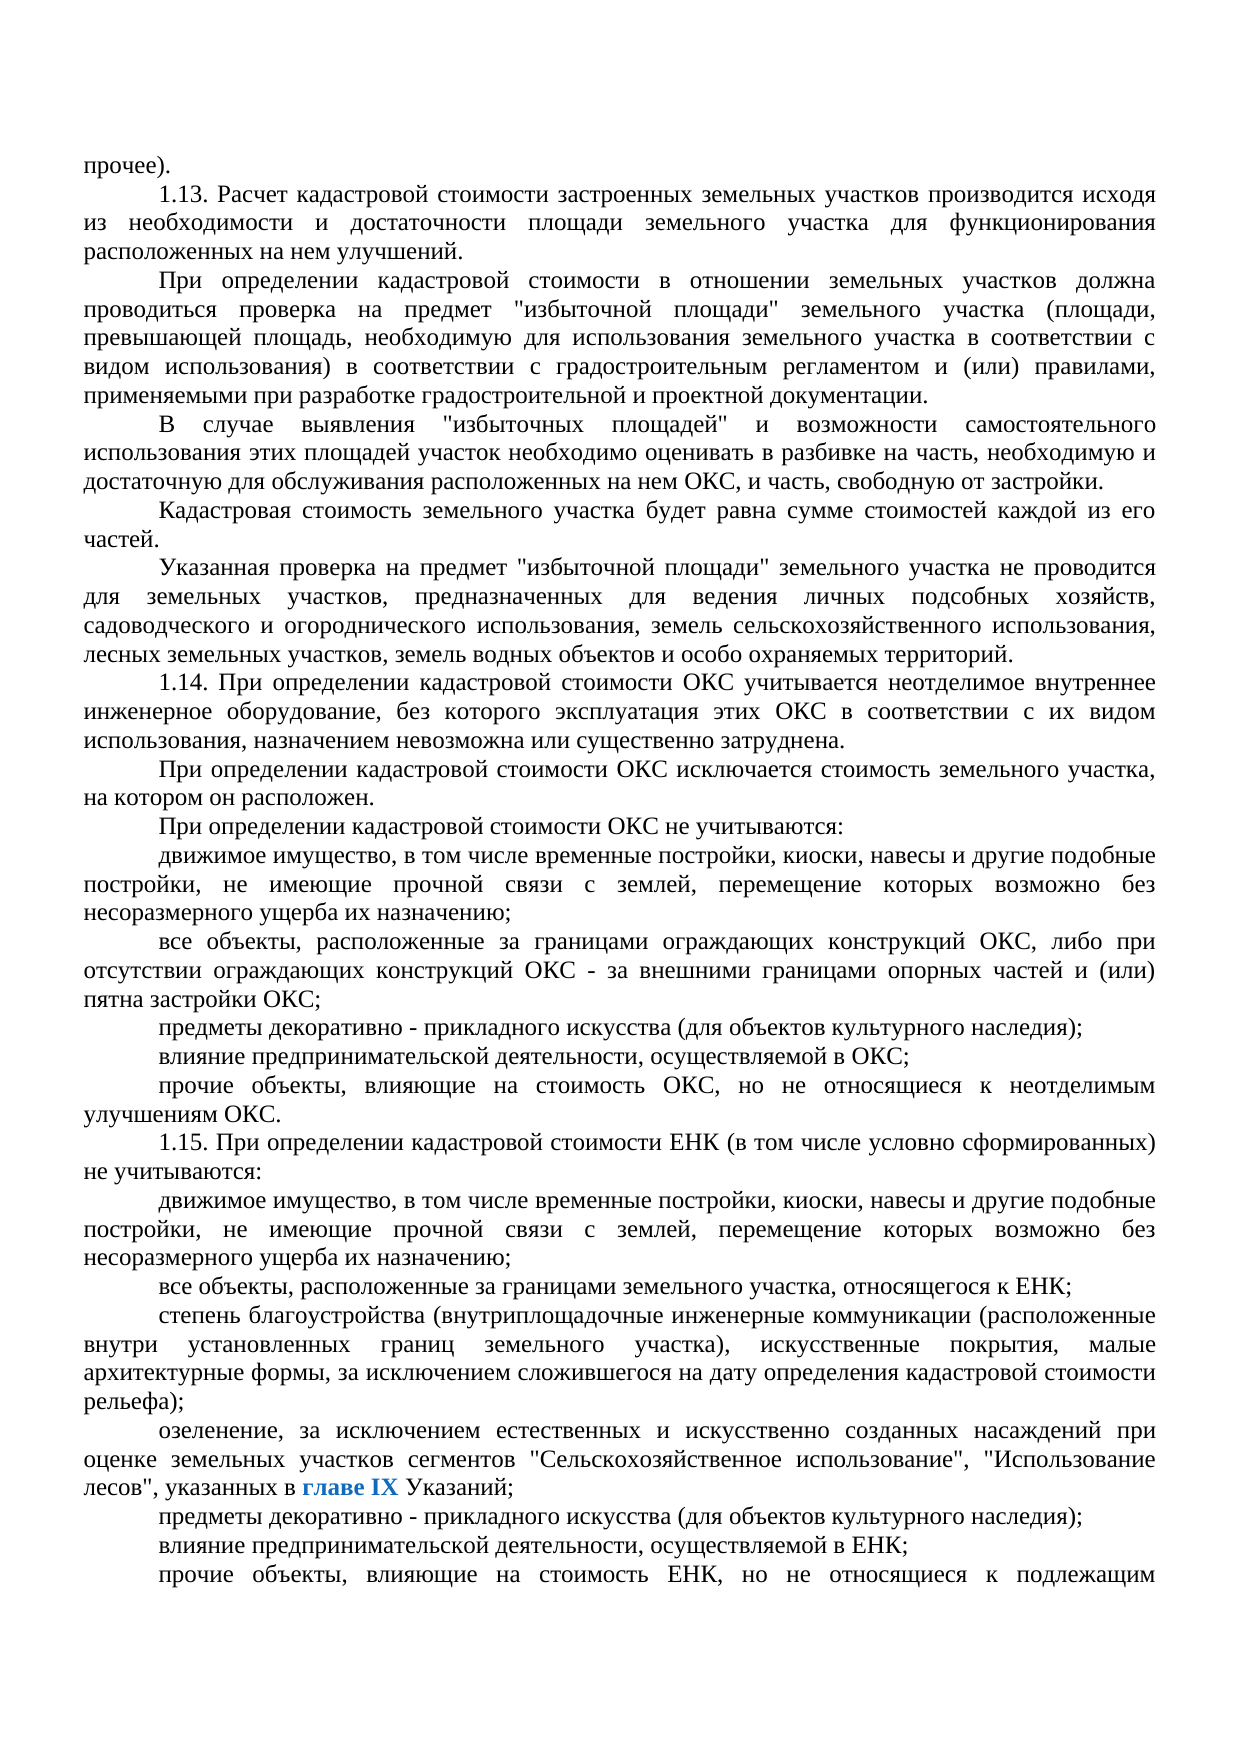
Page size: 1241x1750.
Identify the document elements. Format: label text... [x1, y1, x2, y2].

text движимое имущество, в том числе временные постройки, киоски, навесы и другие подобные постройки, не имеющие прочной связи с землей, перемещение которых возможно без несоразмерного ущерба их назначению; [83, 1185, 1157, 1271]
text прочие объекты, влияющие на стоимость ОКС, но не относящиеся к неотделимым улучшениям ОКС. [83, 1070, 1157, 1127]
text Кадастровая стоимость земельного участка будет равна сумме стоимостей каждой из его частей. [83, 495, 1157, 552]
text 1.13. Расчет кадастровой стоимости застроенных земельных участков производится исходя из необходимости и достаточности площади земельного участка для функционирования расположенных на нем улучшений. [83, 179, 1157, 265]
text предметы декоративно - прикладного искусства (для объектов культурного наследия); [83, 1012, 1157, 1041]
text все объекты, расположенные за границами земельного участка, относящегося к ЕНК; [83, 1271, 1157, 1300]
text В случае выявления "избыточных площадей" и возможности самостоятельного использования этих площадей участок необходимо оценивать в разбивке на часть, необходимую и достаточную для обслуживания расположенных на нем ОКС, и часть, свободную от застройки. [83, 409, 1157, 495]
text предметы декоративно - прикладного искусства (для объектов культурного наследия); [83, 1501, 1157, 1530]
text При определении кадастровой стоимости ОКС не учитываются: [83, 811, 1157, 840]
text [83, 1559, 1157, 1587]
text При определении кадастровой стоимости в отношении земельных участков должна проводиться проверка на предмет "избыточной площади" земельного участка (площади, превышающей площадь, необходимую для использования земельного участка в соответствии с видом использования) в соответствии с градостроительным регламентом и (или) правилами, применяемыми при разработке градостроительной и проектной документации. [83, 265, 1157, 409]
text движимое имущество, в том числе временные постройки, киоски, навесы и другие подобные постройки, не имеющие прочной связи с землей, перемещение которых возможно без несоразмерного ущерба их назначению; [83, 840, 1157, 926]
text влияние предпринимательской деятельности, осуществляемой в ЕНК; [83, 1530, 1157, 1559]
text 1.15. При определении кадастровой стоимости ЕНК (в том числе условно сформированных) не учитываются: [83, 1127, 1157, 1185]
text При определении кадастровой стоимости ОКС исключается стоимость земельного участка, на котором он расположен. [83, 754, 1157, 811]
text озеленение, за исключением естественных и искусственно созданных насаждений при оценке земельных участков сегментов "Сельскохозяйственное использование", "Использование лесов", указанных в главе IX Указаний; [83, 1415, 1157, 1501]
text влияние предпринимательской деятельности, осуществляемой в ОКС; [83, 1041, 1157, 1070]
text степень благоустройства (внутриплощадочные инженерные коммуникации (расположенные внутри установленных границ земельного участка), искусственные покрытия, малые архитектурные формы, за исключением сложившегося на дату определения кадастровой стоимости рельефа); [83, 1300, 1157, 1415]
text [83, 150, 1157, 179]
text Указанная проверка на предмет "избыточной площади" земельного участка не проводится для земельных участков, предназначенных для ведения личных подсобных хозяйств, садоводческого и огороднического использования, земель сельскохозяйственного использования, лесных земельных участков, земель водных объектов и особо охраняемых территорий. [83, 552, 1157, 667]
text все объекты, расположенные за границами ограждающих конструкций ОКС, либо при отсутствии ограждающих конструкций ОКС - за внешними границами опорных частей и (или) пятна застройки ОКС; [83, 926, 1157, 1012]
text 1.14. При определении кадастровой стоимости ОКС учитывается неотделимое внутреннее инженерное оборудование, без которого эксплуатация этих ОКС в соответствии с их видом использования, назначением невозможна или существенно затруднена. [83, 667, 1157, 754]
